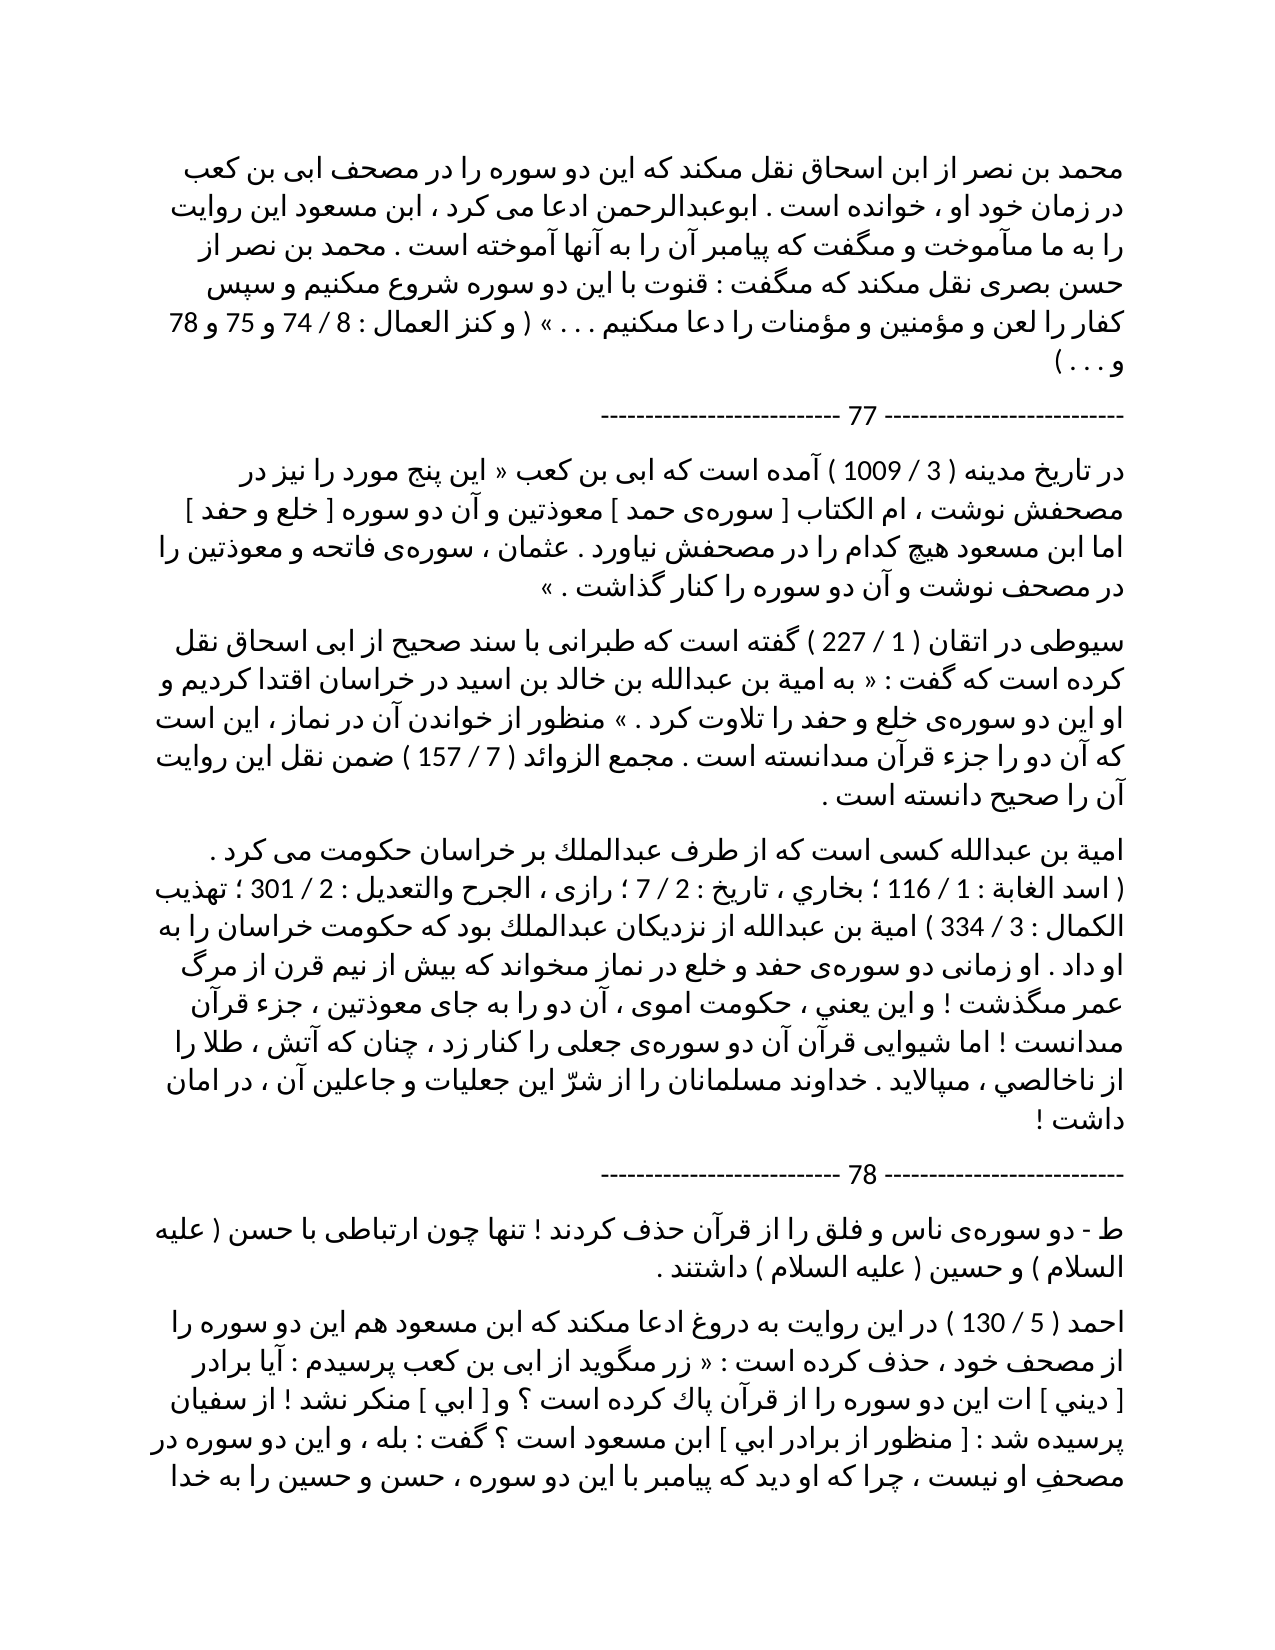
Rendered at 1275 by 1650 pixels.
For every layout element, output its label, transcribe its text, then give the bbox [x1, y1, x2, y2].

text امية بن عبدالله كسى است كه از طرف عبدالملك بر خراسان حكومت مى كرد . ( اسد الغابة : 1 / 116 ؛ بخاري ، تاريخ : 2 / 7 ؛ رازى ، الجرح والتعديل : 2 / 301 ؛ تهذيب الكمال : 3 / 334 ) امية بن عبدالله از نزديكان عبدالملك بود كه حكومت خراسان را به او داد . او زمانى دو سوره‌ى حفد و خلع در نماز مىخواند كه بيش از نيم قرن از مرگ عمر مىگذشت ! و اين يعني ، حكومت اموى ، آن دو را به جاى معوذتين ، جزء قرآن مىدانست ! اما شيوايى قرآن آن دو سوره‌ى جعلى را كنار زد ، چنان كه آتش ، طلا را از ناخالصي ، مىپالايد . خداوند مسلمانان را از شرّ اين جعليات و جاعلين آن ، در امان داشت ! [150, 832, 1125, 1136]
text سيوطى در اتقان ( 1 / 227 ) گفته است كه طبرانى با سند صحيح از ابى اسحاق نقل كرده است كه گفت : « به امية بن عبدالله بن خالد بن اسيد در خراسان اقتدا كرديم و او اين دو سوره‌ى خلع و حفد را تلاوت كرد . » منظور از خواندن آن در نماز ، اين است كه آن دو را جزء قرآن مىدانسته است . مجمع الزوائد ( 7 / 157 ) ضمن نقل اين روايت آن را صحيح دانسته است . [150, 623, 1125, 812]
text --------------------------- 78 --------------------------- [150, 1156, 1125, 1191]
text در تاريخ مدينه ( 3 / 1009 ) آمده است كه ابى بن كعب « اين پنج مورد را نيز در مصحفش نوشت ، ام الكتاب [ سوره‌ى حمد ] معوذتين و آن دو سوره [ خلع و حفد ] اما ابن مسعود هيچ كدام را در مصحفش نياورد . عثمان ، سوره‌ى فاتحه و معوذتين را در مصحف نوشت و آن دو سوره را كنار گذاشت . » [150, 452, 1125, 603]
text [150, 150, 1125, 378]
text ط - دو سوره‌ى ناس و فلق را از قرآن حذف كردند ! تنها چون ارتباطى با حسن ( عليه السلام ) و حسين ( عليه السلام ) داشتند . [150, 1211, 1125, 1285]
text --------------------------- 77 --------------------------- [150, 397, 1125, 433]
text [150, 1304, 1125, 1494]
